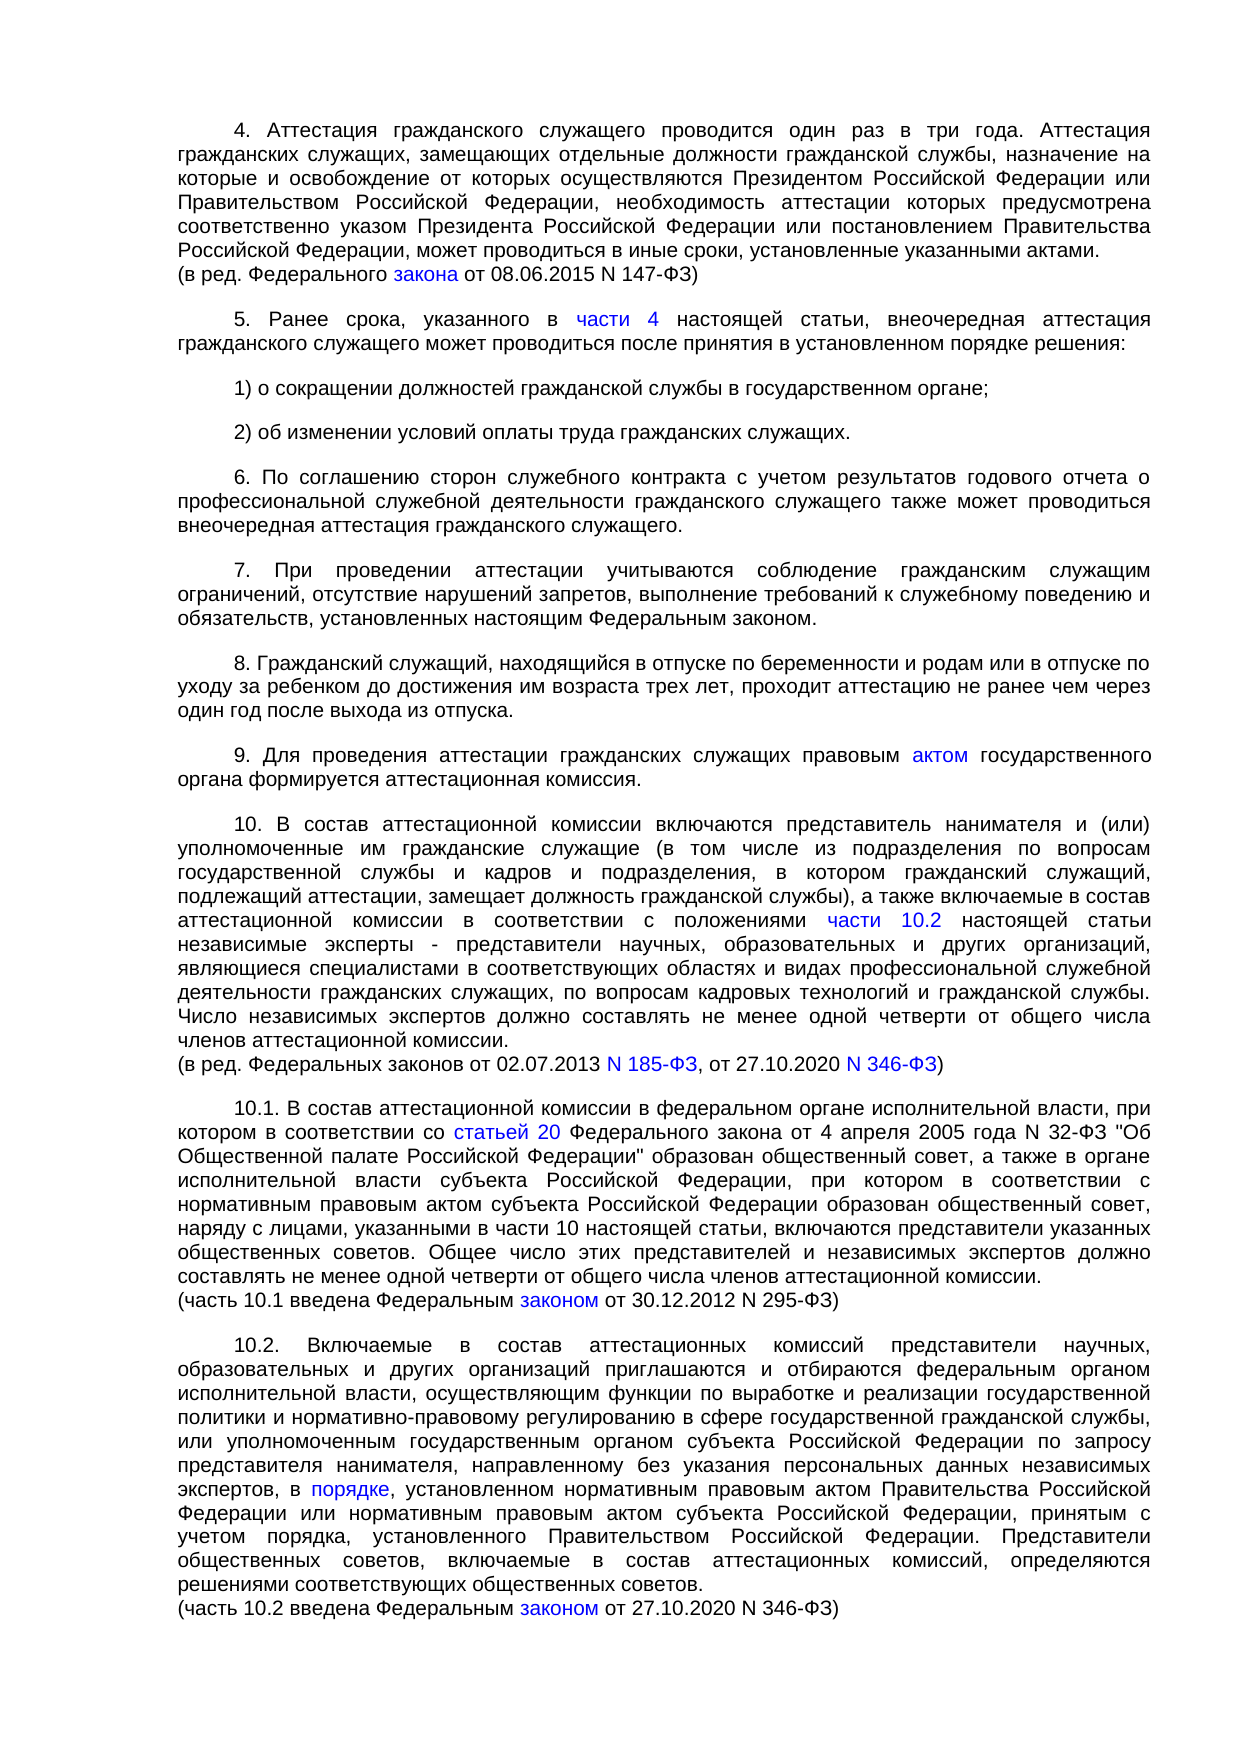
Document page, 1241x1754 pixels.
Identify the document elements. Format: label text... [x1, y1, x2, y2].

text 2) об изменении условий оплаты труда гражданских служащих. [177, 420, 1152, 444]
text 10.1. В состав аттестационной комиссии в федеральном органе исполнительной власти, при котором в соответствии со статьей 20 Федерального закона от 4 апреля 2005 года N 32-ФЗ "Об Общественной палате Российской Федерации" образован общественный совет, а также в органе исполнительной власти субъекта Российской Федерации, при котором в соответствии с нормативным правовым актом субъекта Российской Федерации образован общественный совет, наряду с лицами, указанными в части 10 настоящей статьи, включаются представители указанных общественных советов. Общее число этих представителей и независимых экспертов должно составлять не менее одной четверти от общего числа членов аттестационной комиссии. [177, 1096, 1152, 1288]
text (в ред. Федерального закона от 08.06.2015 N 147-ФЗ) [177, 262, 1152, 286]
text 1) о сокращении должностей гражданской службы в государственном органе; [177, 375, 1152, 399]
text (часть 10.2 введена Федеральным законом от 27.10.2020 N 346-ФЗ) [177, 1596, 1152, 1620]
text 8. Гражданский служащий, находящийся в отпуске по беременности и родам или в отпуске по уходу за ребенком до достижения им возраста трех лет, проходит аттестацию не ранее чем через один год после выхода из отпуска. [177, 650, 1152, 722]
text 5. Ранее срока, указанного в части 4 настоящей статьи, внеочередная аттестация гражданского служащего может проводиться после принятия в установленном порядке решения: [177, 307, 1152, 354]
text (в ред. Федеральных законов от 02.07.2013 N 185-ФЗ, от 27.10.2020 N 346-ФЗ) [177, 1051, 1152, 1075]
text 7. При проведении аттестации учитываются соблюдение гражданским служащим ограничений, отсутствие нарушений запретов, выполнение требований к служебному поведению и обязательств, установленных настоящим Федеральным законом. [177, 558, 1152, 629]
text 4. Аттестация гражданского служащего проводится один раз в три года. Аттестация гражданских служащих, замещающих отдельные должности гражданской службы, назначение на которые и освобождение от которых осуществляются Президентом Российской Федерации или Правительством Российской Федерации, необходимость аттестации которых предусмотрена соответственно указом Президента Российской Федерации или постановлением Правительства Российской Федерации, может проводиться в иные сроки, установленные указанными актами. [177, 118, 1152, 262]
text 10.2. Включаемые в состав аттестационных комиссий представители научных, образовательных и других организаций приглашаются и отбираются федеральным органом исполнительной власти, осуществляющим функции по выработке и реализации государственной политики и нормативно-правовому регулированию в сфере государственной гражданской службы, или уполномоченным государственным органом субъекта Российской Федерации по запросу представителя нанимателя, направленному без указания персональных данных независимых экспертов, в порядке, установленном нормативным правовым актом Правительства Российской Федерации или нормативным правовым актом субъекта Российской Федерации, принятым с учетом порядка, установленного Правительством Российской Федерации. Представители общественных советов, включаемые в состав аттестационных комиссий, определяются решениями соответствующих общественных советов. [177, 1333, 1152, 1596]
text (часть 10.1 введена Федеральным законом от 30.12.2012 N 295-ФЗ) [177, 1288, 1152, 1312]
text 9. Для проведения аттестации гражданских служащих правовым актом государственного органа формируется аттестационная комиссия. [177, 743, 1152, 791]
text 6. По соглашению сторон служебного контракта с учетом результатов годового отчета о профессиональной служебной деятельности гражданского служащего также может проводиться внеочередная аттестация гражданского служащего. [177, 465, 1152, 537]
text 10. В состав аттестационной комиссии включаются представитель нанимателя и (или) уполномоченные им гражданские служащие (в том числе из подразделения по вопросам государственной службы и кадров и подразделения, в котором гражданский служащий, подлежащий аттестации, замещает должность гражданской службы), а также включаемые в состав аттестационной комиссии в соответствии с положениями части 10.2 настоящей статьи независимые эксперты - представители научных, образовательных и других организаций, являющиеся специалистами в соответствующих областях и видах профессиональной служебной деятельности гражданских служащих, по вопросам кадровых технологий и гражданской службы. Число независимых экспертов должно составлять не менее одной четверти от общего числа членов аттестационной комиссии. [177, 812, 1152, 1051]
